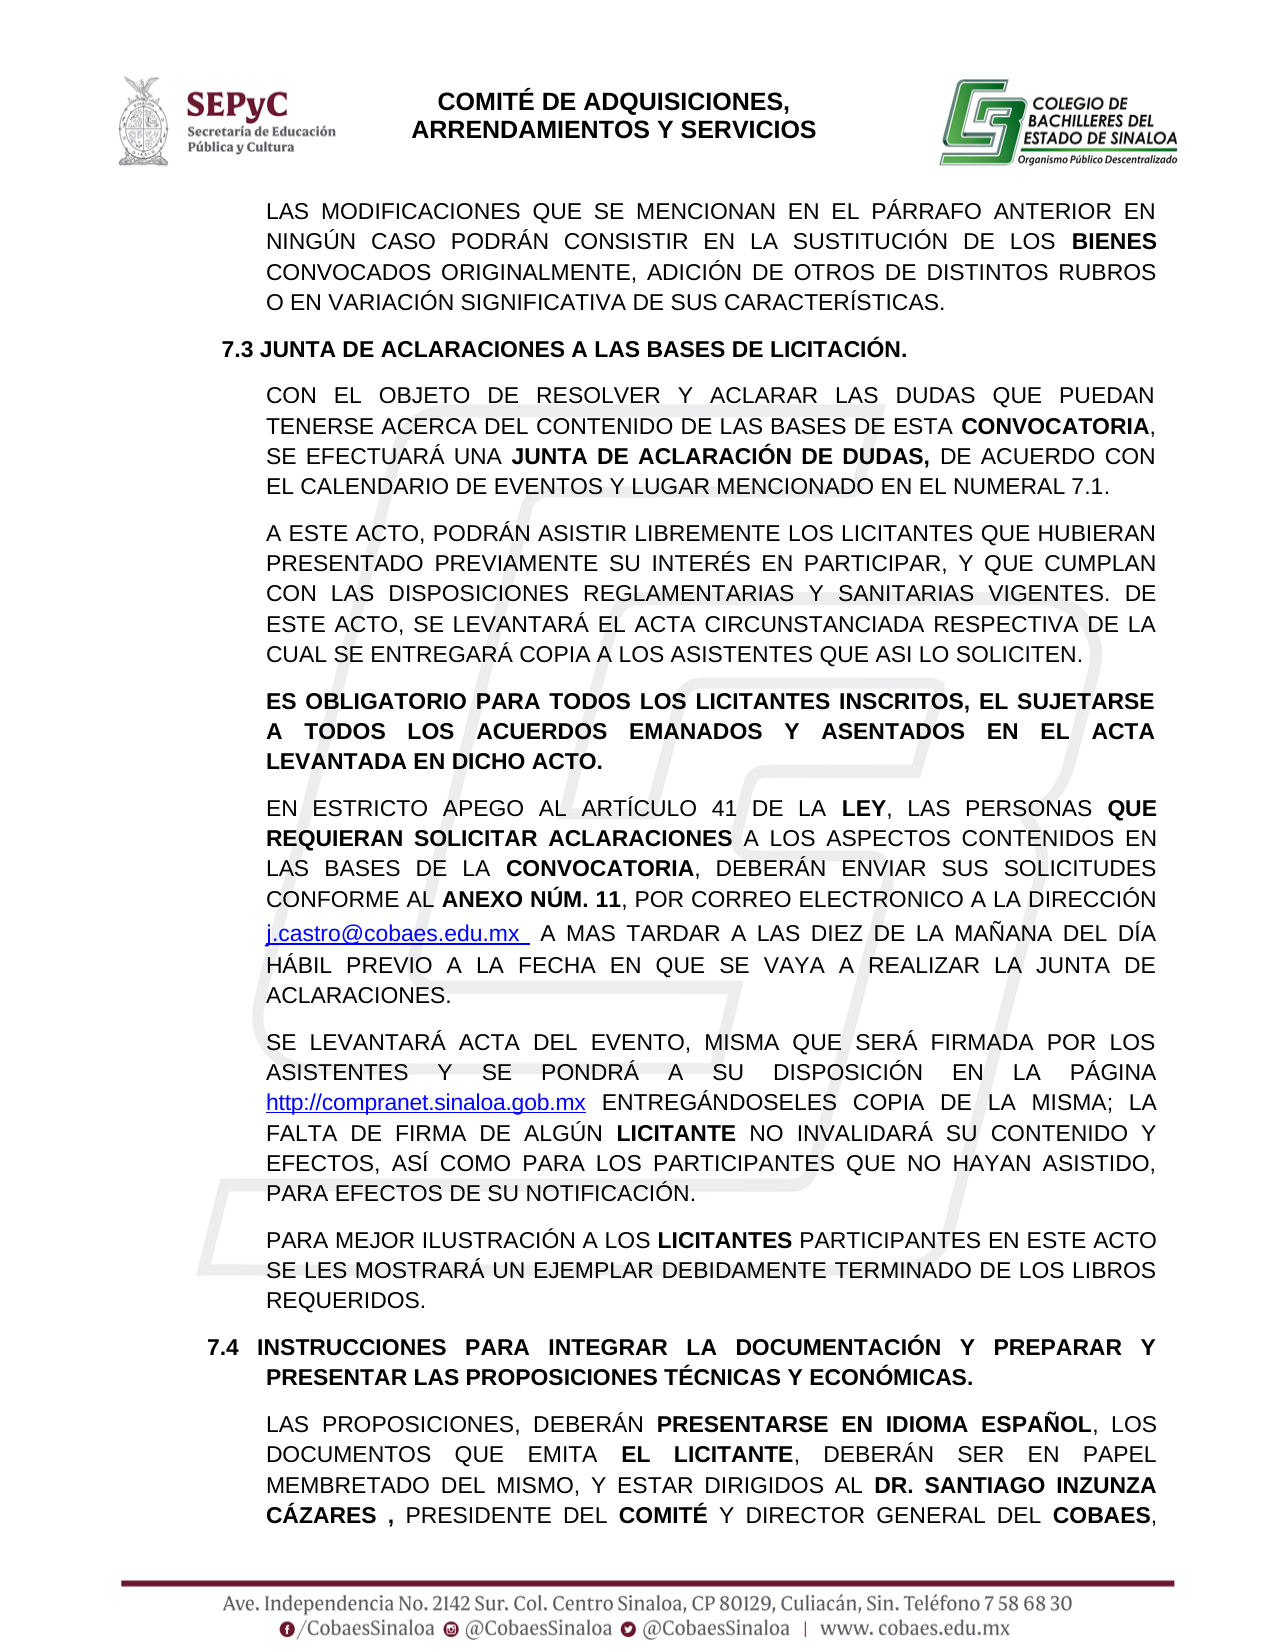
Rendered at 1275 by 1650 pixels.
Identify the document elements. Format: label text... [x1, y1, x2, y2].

picture [117, 75, 1179, 1641]
text PARA MEJOR ILUSTRACIÓN A LOS LICITANTES PARTICIPANTES EN ESTE ACTO SE LES MOSTRARÁ UN EJEMPLAR DEBIDAMENTE TERMINADO DE LOS LIBROS REQUERIDOS. [266, 1227, 1157, 1313]
text CON EL OBJETO DE RESOLVER Y ACLARAR LAS DUDAS QUE PUEDAN TENERSE ACERCA DEL CONTENIDO DE LAS BASES DE ESTA CONVOCATORIA, SE EFECTUARÁ UNA JUNTA DE ACLARACIÓN DE DUDAS, DE ACUERDO CON EL CALENDARIO DE EVENTOS Y LUGAR MENCIONADO EN EL NUMERAL 7.1. [266, 382, 1156, 499]
text EN ESTRICTO APEGO AL ARTÍCULO 41 DE LA LEY, LAS PERSONAS QUE REQUIERAN SOLICITAR ACLARACIONES A LOS ASPECTOS CONTENIDOS EN LAS BASES DE LA CONVOCATORIA, DEBERÁN ENVIAR SUS SOLICITUDES CONFORME AL ANEXO NÚM. 11, POR CORREO ELECTRONICO A LA DIRECCIÓN j.castro@cobaes.edu.mx A MAS TARDAR A LAS DIEZ DE LA MAÑANA DEL DÍA HÁBIL PREVIO A LA FECHA EN QUE SE VAYA A REALIZAR LA JUNTA DE ACLARACIONES. [266, 795, 1157, 1008]
text LAS MODIFICACIONES QUE SE MENCIONAN EN EL PÁRRAFO ANTERIOR EN NINGÚN CASO PODRÁN CONSISTIR EN LA SUSTITUCIÓN DE LOS BIENES CONVOCADOS ORIGINALMENTE, ADICIÓN DE OTROS DE DISTINTOS RUBROS O EN VARIACIÓN SIGNIFICATIVA DE SUS CARACTERÍSTICAS. [266, 198, 1157, 315]
text A ESTE ACTO, PODRÁN ASISTIR LIBREMENTE LOS LICITANTES QUE HUBIERAN PRESENTADO PREVIAMENTE SU INTERÉS EN PARTICIPAR, Y QUE CUMPLAN CON LAS DISPOSICIONES REGLAMENTARIAS Y SANITARIAS VIGENTES. DE ESTE ACTO, SE LEVANTARÁ EL ACTA CIRCUNSTANCIADA RESPECTIVA DE LA CUAL SE ENTREGARÁ COPIA A LOS ASISTENTES QUE ASI LO SOLICITEN. [266, 520, 1157, 667]
text 7.4 INSTRUCCIONES PARA INTEGRAR LA DOCUMENTACIÓN Y PREPARAR Y PRESENTAR LAS PROPOSICIONES TÉCNICAS Y ECONÓMICAS. [207, 1334, 1157, 1391]
text ES OBLIGATORIO PARA TODOS LOS LICITANTES INSCRITOS, EL SUJETARSE A TODOS LOS ACUERDOS EMANADOS Y ASENTADOS EN EL ACTA LEVANTADA EN DICHO ACTO. [266, 688, 1156, 774]
text 7.3 JUNTA DE ACLARACIONES A LAS BASES DE LICITACIÓN. [148, 336, 1157, 362]
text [266, 1411, 1157, 1528]
text SE LEVANTARÁ ACTA DEL EVENTO, MISMA QUE SERÁ FIRMADA POR LOS ASISTENTES Y SE PONDRÁ A SU DISPOSICIÓN EN LA PÁGINA http://compranet.sinaloa.gob.mx ENTREGÁNDOSELES COPIA DE LA MISMA; LA FALTA DE FIRMA DE ALGÚN LICITANTE NO INVALIDARÁ SU CONTENIDO Y EFECTOS, ASÍ COMO PARA LOS PARTICIPANTES QUE NO HAYAN ASISTIDO, PARA EFECTOS DE SU NOTIFICACIÓN. [266, 1029, 1157, 1206]
